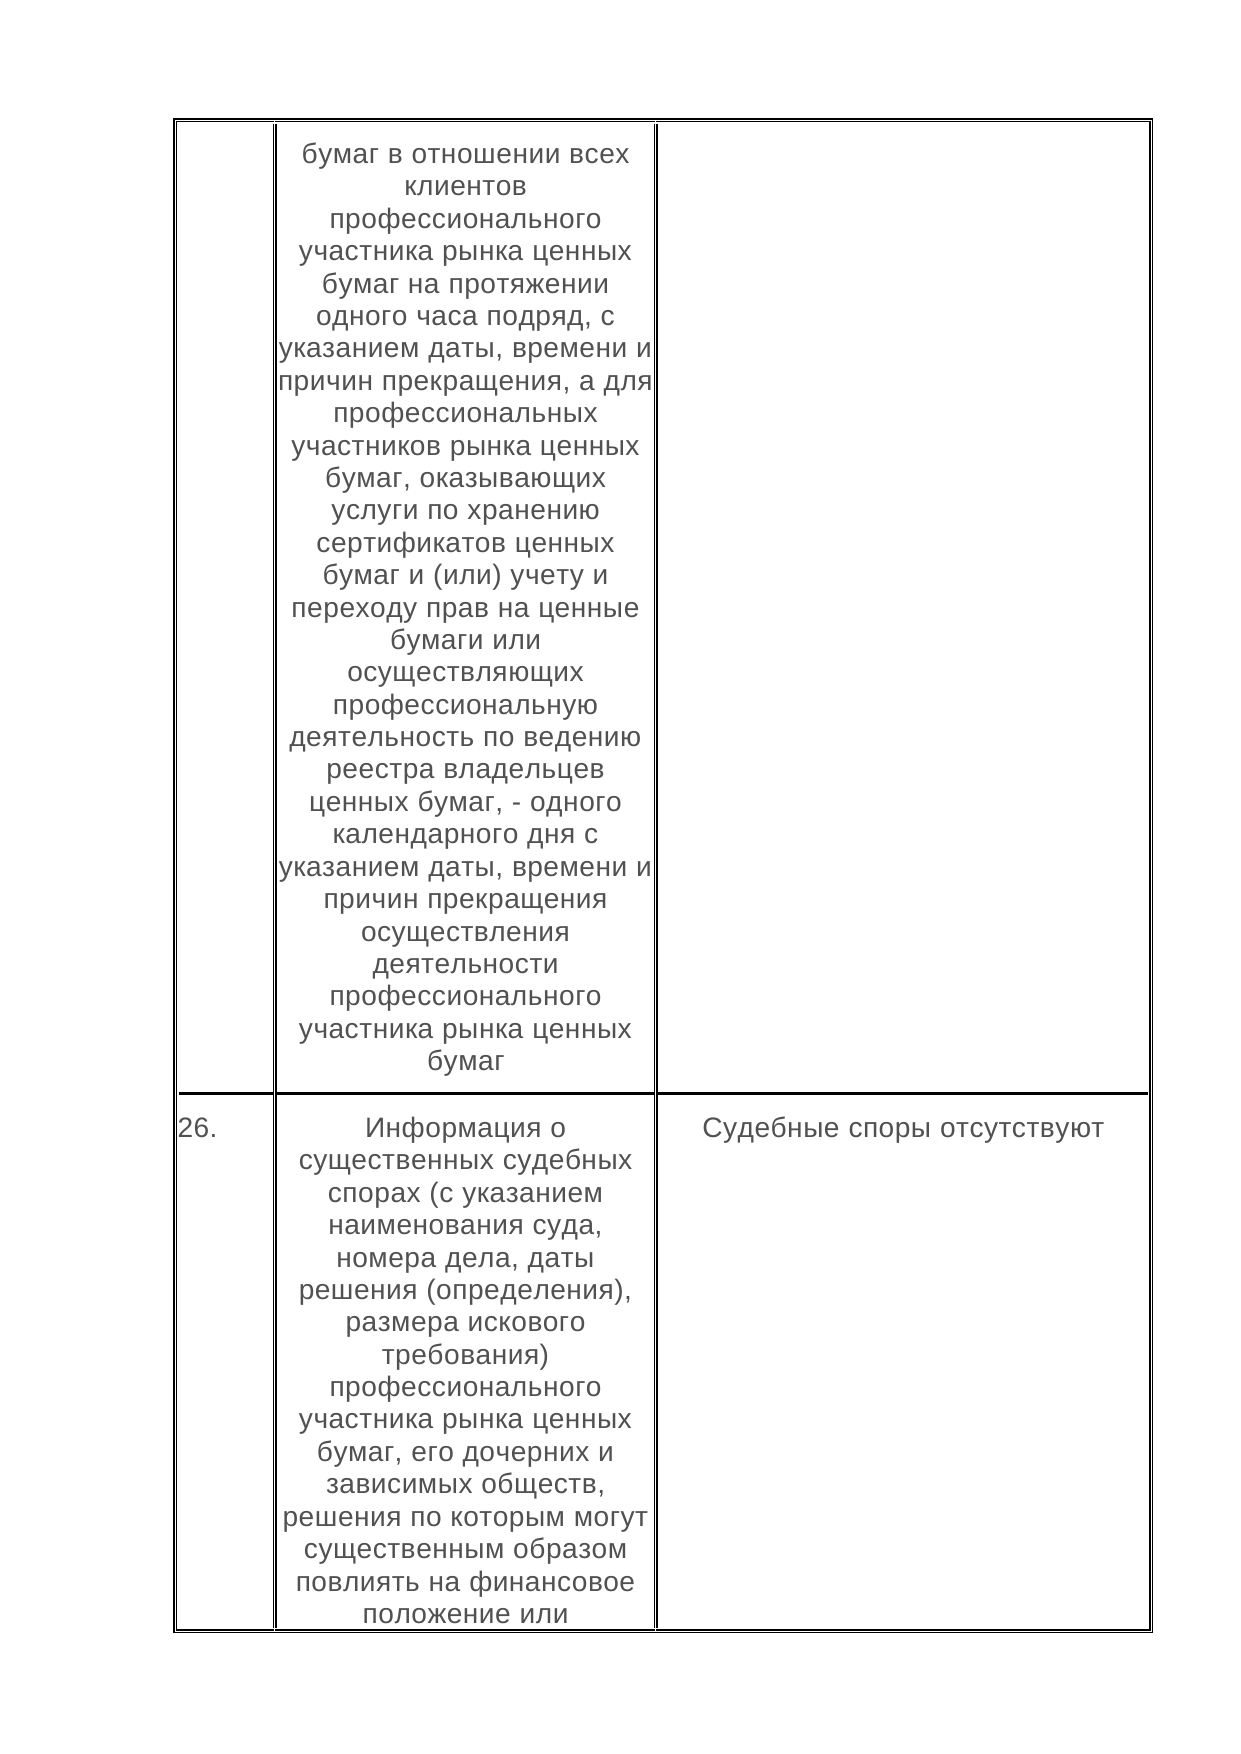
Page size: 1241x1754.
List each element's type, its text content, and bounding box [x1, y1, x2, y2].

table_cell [275, 1092, 656, 1629]
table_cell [275, 120, 656, 1092]
table_cell 26. [177, 1092, 275, 1629]
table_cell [656, 122, 1149, 1092]
table_cell 25. [177, 120, 275, 1092]
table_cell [656, 1092, 1149, 1629]
